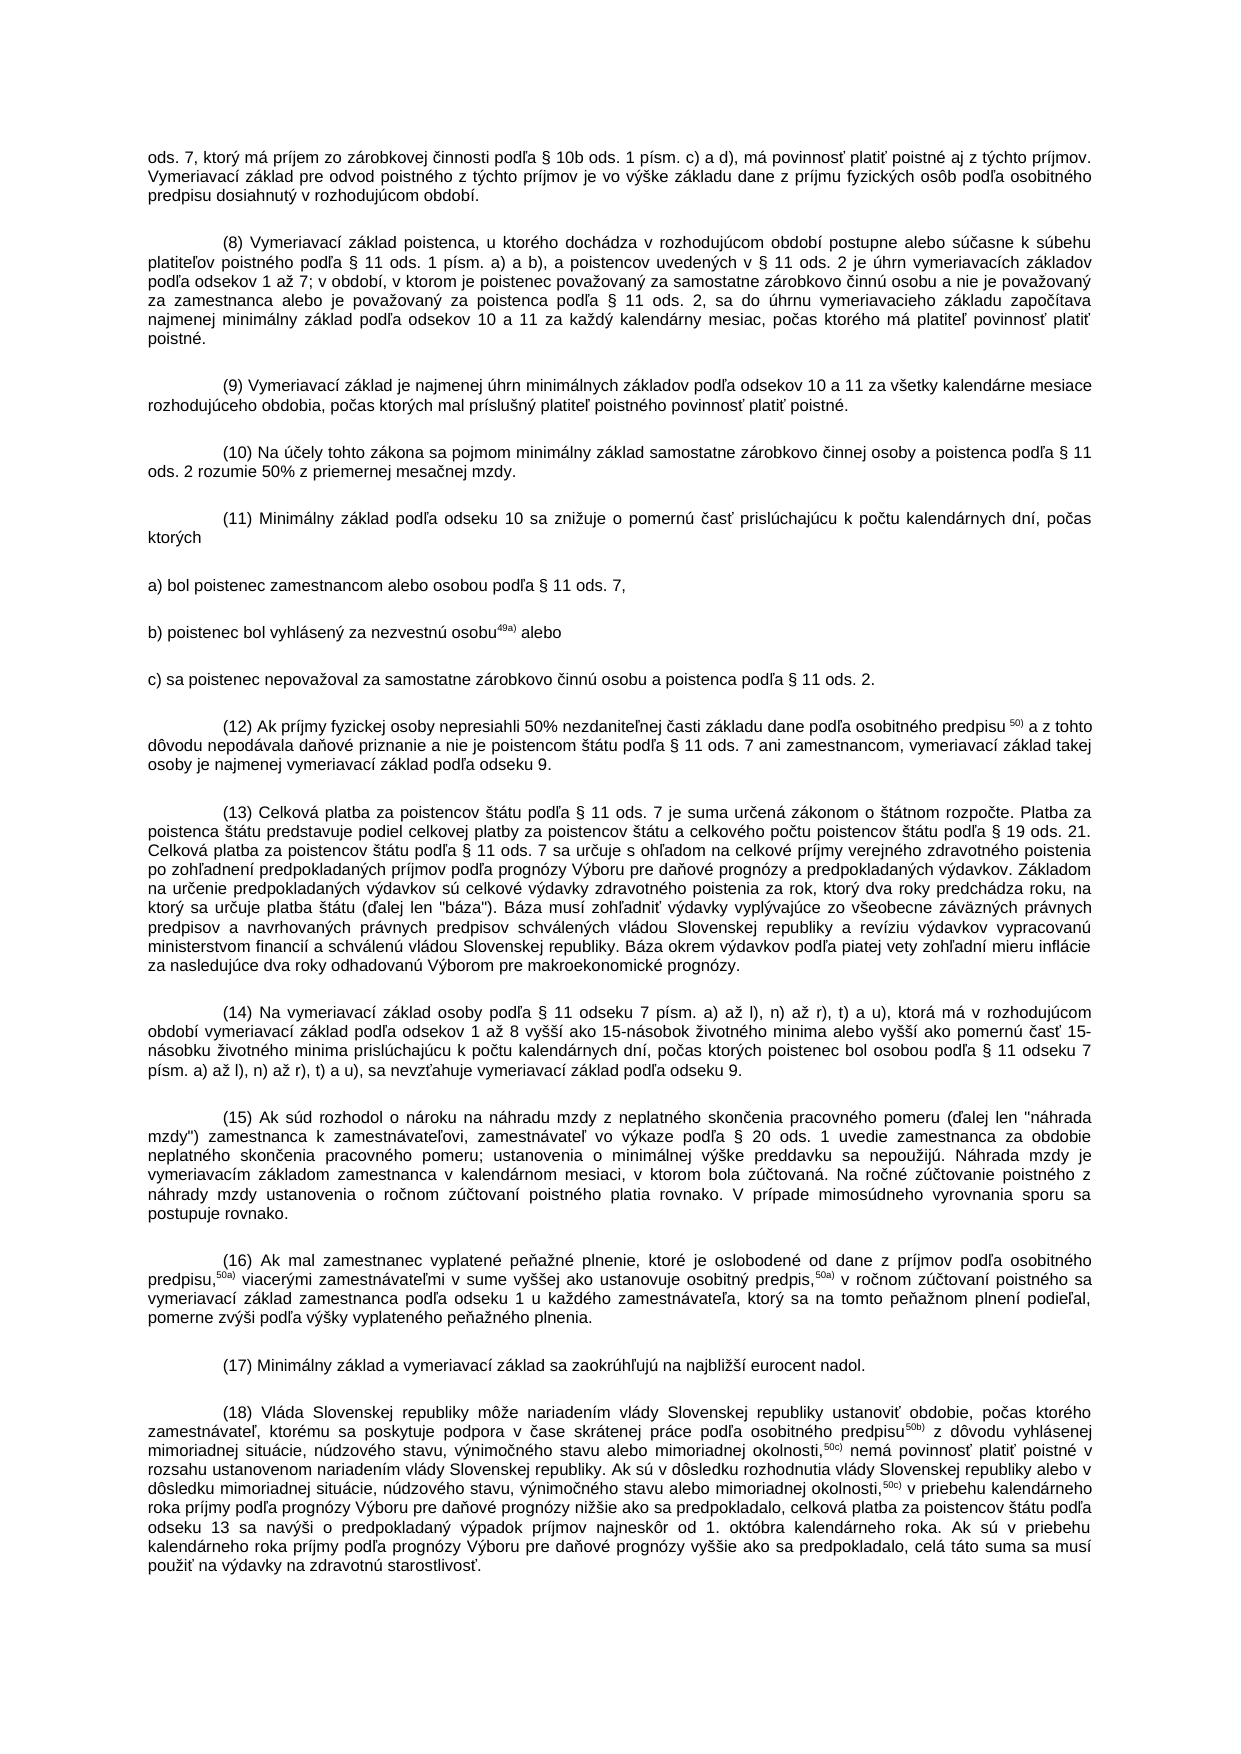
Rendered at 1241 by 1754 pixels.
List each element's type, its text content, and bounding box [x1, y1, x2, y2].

text (18) Vláda Slovenskej republiky môže nariadením vlády Slovenskej republiky ustanoviť obdobie, počas ktorého zamestnávateľ, ktorému sa poskytuje podpora v čase skrátenej práce podľa osobitného predpisu50b) z dôvodu vyhlásenej mimoriadnej situácie, núdzového stavu, výnimočného stavu alebo mimoriadnej okolnosti,50c) nemá povinnosť platiť poistné v rozsahu ustanovenom nariadením vlády Slovenskej republiky. Ak sú v dôsledku rozhodnutia vlády Slovenskej republiky alebo v dôsledku mimoriadnej situácie, núdzového stavu, výnimočného stavu alebo mimoriadnej okolnosti,50c) v priebehu kalendárneho roka príjmy podľa prognózy Výboru pre daňové prognózy nižšie ako sa predpokladalo, celková platba za poistencov štátu podľa odseku 13 sa navýši o predpokladaný výpadok príjmov najneskôr od 1. októbra kalendárneho roka. Ak sú v priebehu kalendárneho roka príjmy podľa prognózy Výboru pre daňové prognózy vyššie ako sa predpokladalo, celá táto suma sa musí použiť na výdavky na zdravotnú starostlivosť. [148, 1402, 1092, 1575]
text (16) Ak mal zamestnanec vyplatené peňažné plnenie, ktoré je oslobodené od dane z príjmov podľa osobitného predpisu,50a) viacerými zamestnávateľmi v sume vyššej ako ustanovuje osobitný predpis,50a) v ročnom zúčtovaní poistného sa vymeriavací základ zamestnanca podľa odseku 1 u každého zamestnávateľa, ktorý sa na tomto peňažnom plnení podieľal, pomerne zvýši podľa výšky vyplateného peňažného plnenia. [148, 1251, 1092, 1327]
text c) sa poistenec nepovažoval za samostatne zárobkovo činnú osobu a poistenca podľa § 11 ods. 2. [148, 670, 1092, 689]
text (15) Ak súd rozhodol o nároku na náhradu mzdy z neplatného skončenia pracovného pomeru (ďalej len "náhrada mzdy") zamestnanca k zamestnávateľovi, zamestnávateľ vo výkaze podľa § 20 ods. 1 uvedie zamestnanca za obdobie neplatného skončenia pracovného pomeru; ustanovenia o minimálnej výške preddavku sa nepoužijú. Náhrada mzdy je vymeriavacím základom zamestnanca v kalendárnom mesiaci, v ktorom bola zúčtovaná. Na ročné zúčtovanie poistného z náhrady mzdy ustanovenia o ročnom zúčtovaní poistného platia rovnako. V prípade mimosúdneho vyrovnania sporu sa postupuje rovnako. [148, 1108, 1092, 1223]
text (17) Minimálny základ a vymeriavací základ sa zaokrúhľujú na najbližší eurocent nadol. [148, 1355, 1092, 1374]
text (12) Ak príjmy fyzickej osoby nepresiahli 50% nezdaniteľnej časti základu dane podľa osobitného predpisu 50) a z tohto dôvodu nepodávala daňové priznanie a nie je poistencom štátu podľa § 11 ods. 7 ani zamestnancom, vymeriavací základ takej osoby je najmenej vymeriavací základ podľa odseku 9. [148, 717, 1092, 774]
text b) poistenec bol vyhlásený za nezvestnú osobu49a) alebo [148, 622, 1092, 642]
text (8) Vymeriavací základ poistenca, u ktorého dochádza v rozhodujúcom období postupne alebo súčasne k súbehu platiteľov poistného podľa § 11 ods. 1 písm. a) a b), a poistencov uvedených v § 11 ods. 2 je úhrn vymeriavacích základov podľa odsekov 1 až 7; v období, v ktorom je poistenec považovaný za samostatne zárobkovo činnú osobu a nie je považovaný za zamestnanca alebo je považovaný za poistenca podľa § 11 ods. 2, sa do úhrnu vymeriavacieho základu započítava najmenej minimálny základ podľa odsekov 10 a 11 za každý kalendárny mesiac, počas ktorého má platiteľ povinnosť platiť poistné. [148, 233, 1092, 348]
text (13) Celková platba za poistencov štátu podľa § 11 ods. 7 je suma určená zákonom o štátnom rozpočte. Platba za poistenca štátu predstavuje podiel celkovej platby za poistencov štátu a celkového počtu poistencov štátu podľa § 19 ods. 21. Celková platba za poistencov štátu podľa § 11 ods. 7 sa určuje s ohľadom na celkové príjmy verejného zdravotného poistenia po zohľadnení predpokladaných príjmov podľa prognózy Výboru pre daňové prognózy a predpokladaných výdavkov. Základom na určenie predpokladaných výdavkov sú celkové výdavky zdravotného poistenia za rok, ktorý dva roky predchádza roku, na ktorý sa určuje platba štátu (ďalej len "báza"). Báza musí zohľadniť výdavky vyplývajúce zo všeobecne záväzných právnych predpisov a navrhovaných právnych predpisov schválených vládou Slovenskej republiky a revíziu výdavkov vypracovanú ministerstvom financií a schválenú vládou Slovenskej republiky. Báza okrem výdavkov podľa piatej vety zohľadní mieru inflácie za nasledujúce dva roky odhadovanú Výborom pre makroekonomické prognózy. [148, 802, 1092, 975]
text (10) Na účely tohto zákona sa pojmom minimálny základ samostatne zárobkovo činnej osoby a poistenca podľa § 11 ods. 2 rozumie 50% z priemernej mesačnej mzdy. [148, 443, 1092, 481]
text (11) Minimálny základ podľa odseku 10 sa znižuje o pomernú časť prislúchajúcu k počtu kalendárnych dní, počas ktorých [148, 509, 1092, 547]
text a) bol poistenec zamestnancom alebo osobou podľa § 11 ods. 7, [148, 575, 1092, 594]
text (14) Na vymeriavací základ osoby podľa § 11 odseku 7 písm. a) až l), n) až r), t) a u), ktorá má v rozhodujúcom období vymeriavací základ podľa odsekov 1 až 8 vyšší ako 15-násobok životného minima alebo vyšší ako pomernú časť 15-násobku životného minima prislúchajúcu k počtu kalendárnych dní, počas ktorých poistenec bol osobou podľa § 11 odseku 7 písm. a) až l), n) až r), t) a u), sa nevzťahuje vymeriavací základ podľa odseku 9. [148, 1003, 1092, 1079]
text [148, 148, 1092, 205]
text (9) Vymeriavací základ je najmenej úhrn minimálnych základov podľa odsekov 10 a 11 za všetky kalendárne mesiace rozhodujúceho obdobia, počas ktorých mal príslušný platiteľ poistného povinnosť platiť poistné. [148, 376, 1092, 414]
